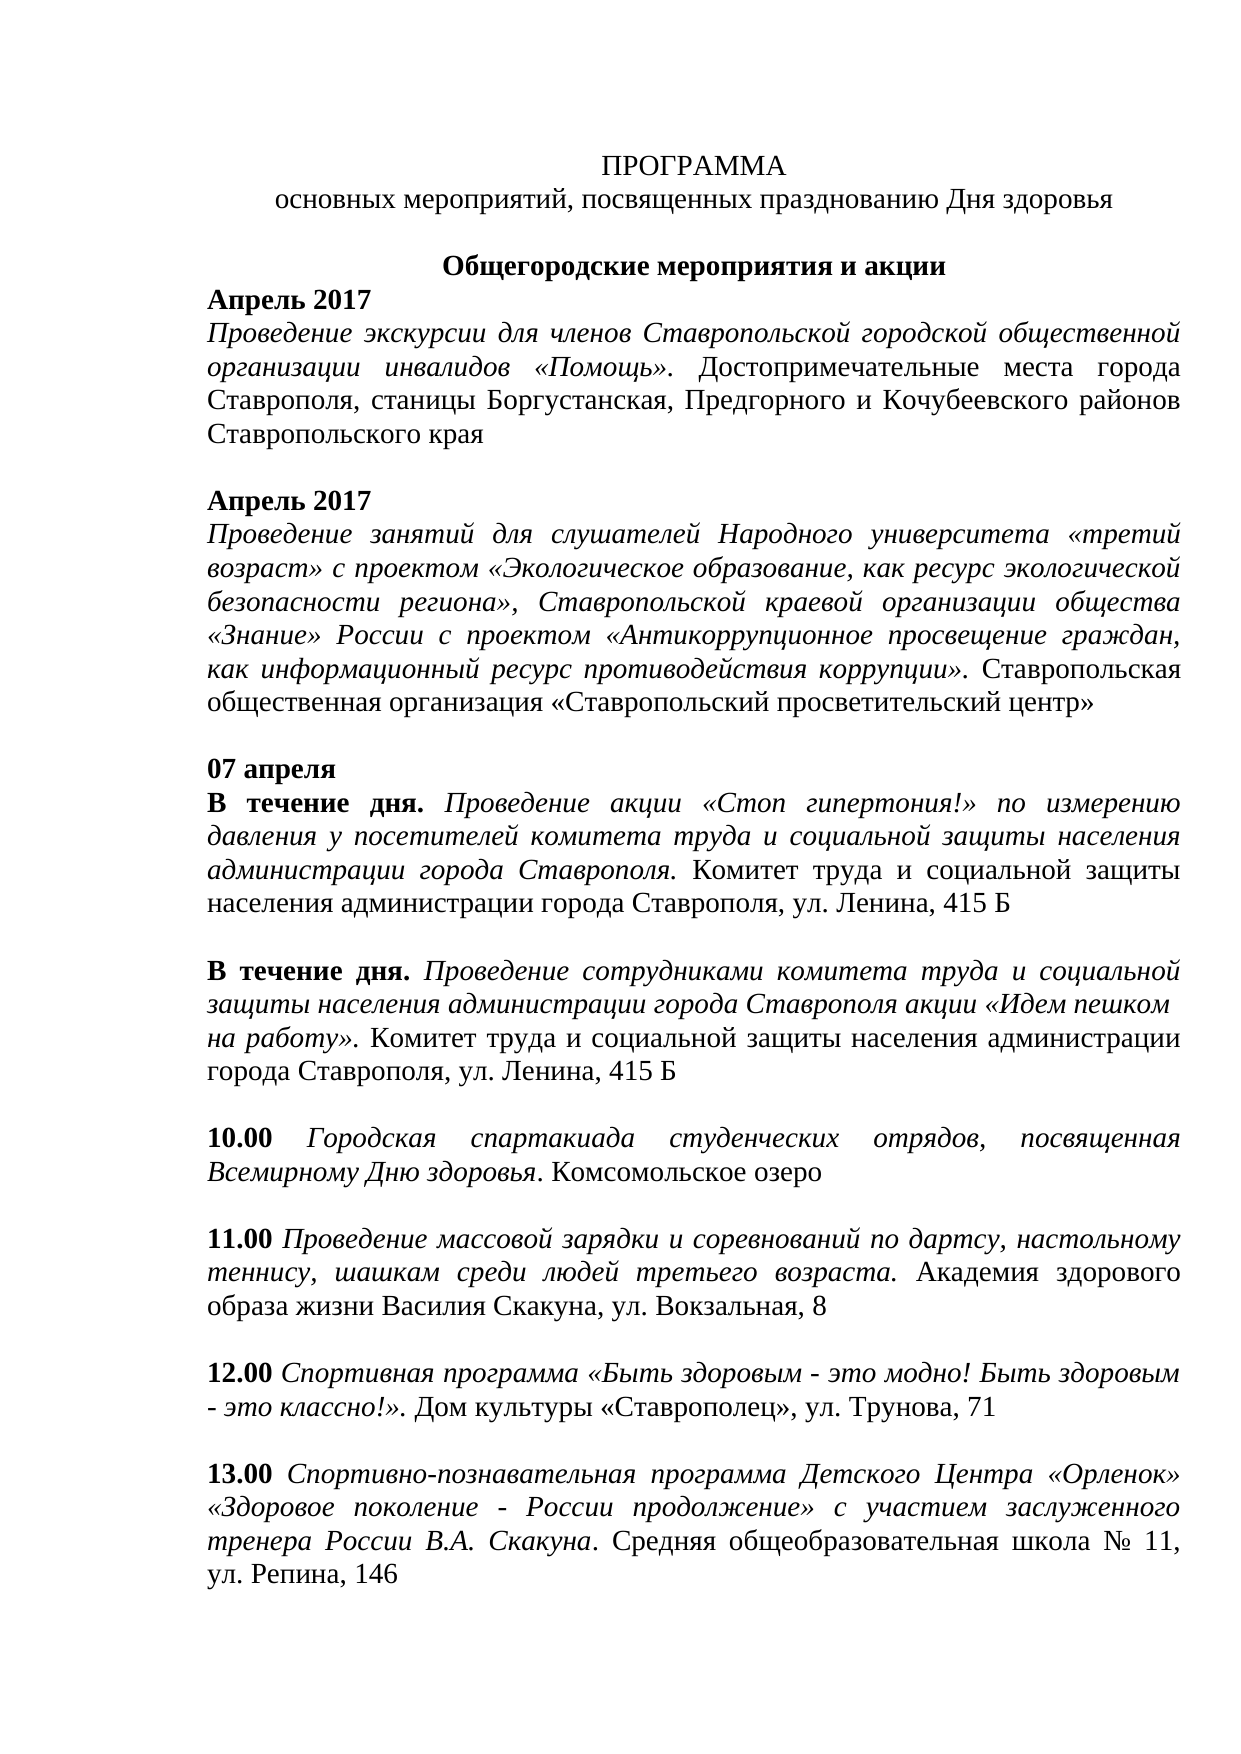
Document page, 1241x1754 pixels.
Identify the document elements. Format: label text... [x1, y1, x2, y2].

text Апрель 2017 [207, 282, 1181, 315]
text 12.00 Спортивная программа «Быть здоровым - это модно! Быть здоровым - это классно!». Дом культуры «Ставрополец», ул. Трунова, 71 [207, 1355, 1181, 1422]
text 07 апреля [207, 751, 1181, 785]
text на работу». Комитет труда и социальной защиты населения администрации города Ставрополя, ул. Ленина, 415 Б [207, 1020, 1181, 1087]
text основных мероприятий, посвященных празднованию Дня здоровья [207, 181, 1181, 215]
text 13.00 Спортивно-познавательная программа Детского Центра «Орленок» «Здоровое поколение - России продолжение» с участием заслуженного тренера России В.А. Скакуна. Средняя общеобразовательная школа № 11, ул. Репина, 146 [207, 1456, 1181, 1590]
text ПРОГРАММА [207, 148, 1181, 181]
text В течение дня. Проведение сотрудниками комитета труда и социальной защиты населения администрации города Ставрополя акции «Идем пешком [207, 953, 1181, 1020]
text Проведение занятий для слушателей Народного университета «третий возраст» с проектом «Экологическое образование, как ресурс экологической безопасности региона», Ставропольской краевой организации общества «Знание» России с проектом «Антикоррупционное просвещение граждан, как информационный ресурс противодействия коррупции». Ставропольская общественная организация «Ставропольский просветительский центр» [207, 517, 1181, 718]
text 11.00 Проведение массовой зарядки и соревнований по дартсу, настольному теннису, шашкам среди людей третьего возраста. Академия здорового образа жизни Василия Скакуна, ул. Вокзальная, 8 [207, 1221, 1181, 1322]
text Общегородские мероприятия и акции [207, 248, 1181, 282]
text Проведение экскурсии для членов Ставропольской городской общественной организации инвалидов «Помощь». Достопримечательные места города Ставрополя, станицы Боргустанская, Предгорного и Кочубеевского районов Ставропольского края [207, 315, 1181, 449]
text В течение дня. Проведение акции «Стоп гипертония!» по измерению давления у посетителей комитета труда и социальной защиты населения администрации города Ставрополя. Комитет труда и социальной защиты населения администрации города Ставрополя, ул. Ленина, 415 Б [207, 785, 1181, 919]
text 10.00 Городская спартакиада студенческих отрядов, посвященная Всемирному Дню здоровья. Комсомольское озеро [207, 1120, 1181, 1187]
text Апрель 2017 [207, 483, 1181, 517]
